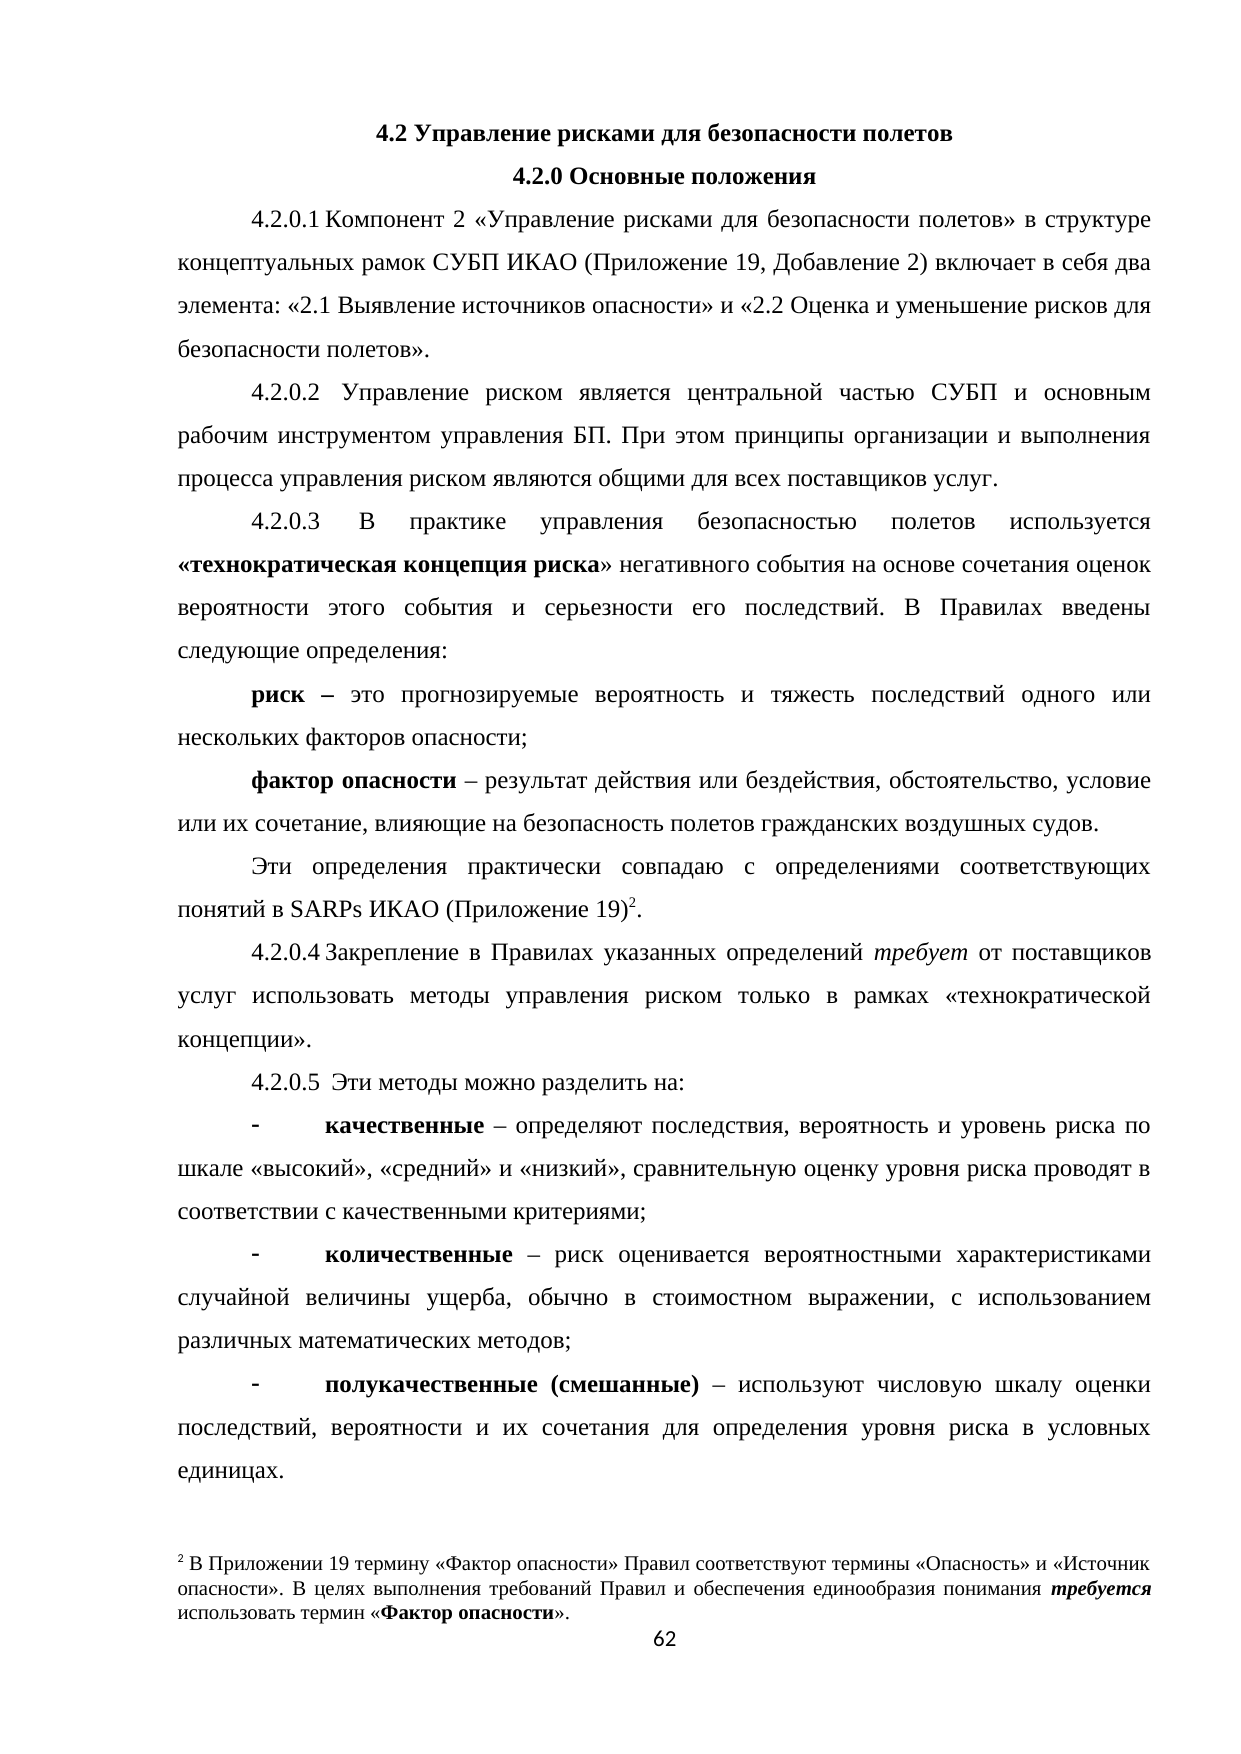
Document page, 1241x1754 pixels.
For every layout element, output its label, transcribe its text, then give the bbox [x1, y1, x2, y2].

subtitle 4.2.0 Основные положения [177, 161, 1152, 190]
list В практике управления безопасностью полетов используется «технократическая концепция риска» негативного события на основе сочетания оценок вероятности этого события и серьезности его последствий. В Правилах введены следующие определения: [177, 506, 1152, 664]
list Компонент 2 «Управление рисками для безопасности полетов» в структуре концептуальных рамок СУБП ИКАО (Приложение 19, Добавление 2) включает в себя два элемента: «2.1 Выявление источников опасности» и «2.2 Оценка и уменьшение рисков для безопасности полетов». [177, 204, 1152, 362]
list качественные – определяют последствия, вероятность и уровень риска по шкале «высокий», «средний» и «низкий», сравнительную оценку уровня риска проводят в соответствии с качественными критериями; [177, 1110, 1152, 1225]
text фактор опасности – результат действия или бездействия, обстоятельство, условие или их сочетание, влияющие на безопасность полетов гражданских воздушных судов. [177, 765, 1152, 837]
subtitle 4.2 Управление рисками для безопасности полетов [177, 118, 1152, 147]
text риск – это прогнозируемые вероятность и тяжесть последствий одного или нескольких факторов опасности; [177, 679, 1152, 751]
list количественные – риск оценивается вероятностными характеристиками случайной величины ущерба, обычно в стоимостном выражении, с использованием различных математических методов; [177, 1239, 1152, 1354]
list Закрепление в Правилах указанных определений требует от поставщиков услуг использовать методы управления риском только в рамках «технократической концепции». [177, 937, 1152, 1052]
list Эти методы можно разделить на: [177, 1067, 1152, 1096]
list полукачественные (смешанные) – используют числовую шкалу оценки последствий, вероятности и их сочетания для определения уровня риска в условных единицах. [177, 1369, 1152, 1484]
list Управление риском является центральной частью СУБП и основным рабочим инструментом управления БП. При этом принципы организации и выполнения процесса управления риском являются общими для всех поставщиков услуг. [177, 377, 1152, 492]
text Эти определения практически совпадаю с определениями соответствующих понятий в SARPs ИКАО (Приложение 19). [177, 851, 1152, 923]
